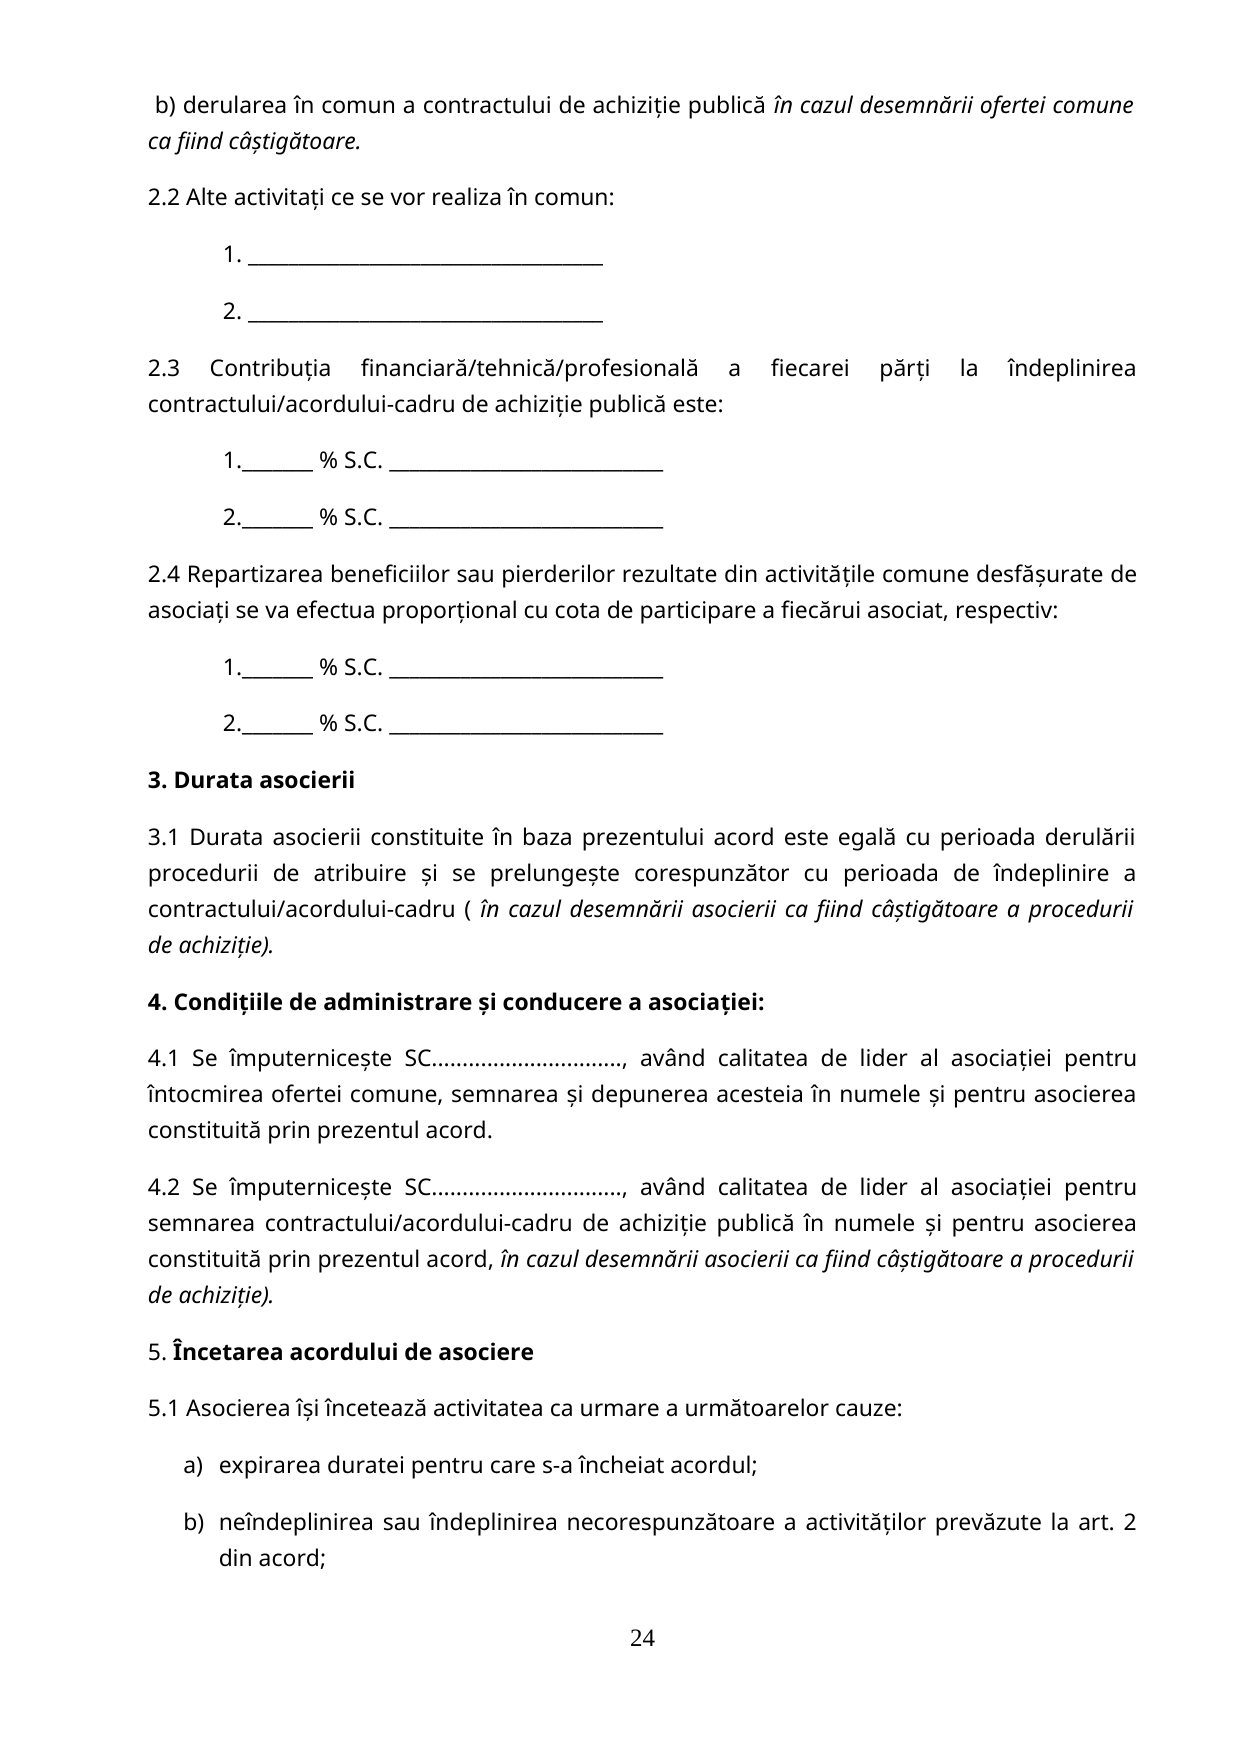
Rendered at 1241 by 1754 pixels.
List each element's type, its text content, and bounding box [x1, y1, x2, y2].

text 1._______ % S.C. ___________________________ [148, 651, 1137, 682]
text 2. ___________________________________ [148, 295, 1137, 326]
text b) derularea în comun a contractului de achiziţie publică în cazul desemnării ofertei comune ca fiind câştigătoare. [148, 89, 1137, 156]
text 2._______ % S.C. ___________________________ [148, 501, 1137, 532]
text 5. Încetarea acordului de asociere [148, 1336, 1137, 1367]
text 1._______ % S.C. ___________________________ [148, 444, 1137, 476]
text 4.2 Se împuterniceşte SC..............................., având calitatea de lider al asociaţiei pentru semnarea contractului/acordului-cadru de achiziţie publică în numele şi pentru asocierea constituită prin prezentul acord, în cazul desemnării asocierii ca fiind câştigătoare a procedurii de achiziţie). [148, 1171, 1137, 1310]
text 2._______ % S.C. ___________________________ [148, 707, 1137, 739]
text 2.3 Contribuţia financiară/tehnică/profesională a fiecarei părţi la îndeplinirea contractului/acordului-cadru de achiziţie publică este: [148, 352, 1137, 419]
text 3. Durata asocierii [148, 764, 1137, 795]
text 4. Condiţiile de administrare şi conducere a asociaţiei: [148, 986, 1137, 1017]
text 2.4 Repartizarea beneficiilor sau pierderilor rezultate din activităţile comune desfăşurate de asociaţi se va efectua proporţional cu cota de participare a fiecărui asociat, respectiv: [148, 558, 1137, 625]
list neîndeplinirea sau îndeplinirea necorespunzătoare a activităţilor prevăzute la art. 2 din acord; [183, 1506, 1137, 1573]
list expirarea duratei pentru care s-a încheiat acordul; [183, 1449, 1137, 1480]
text 2.2 Alte activitaţi ce se vor realiza în comun: [148, 181, 1137, 213]
text 1. ___________________________________ [148, 238, 1137, 269]
text 3.1 Durata asocierii constituite în baza prezentului acord este egală cu perioada derulării procedurii de atribuire şi se prelungeşte corespunzător cu perioada de îndeplinire a contractului/acordului-cadru ( în cazul desemnării asocierii ca fiind câştigătoare a procedurii de achiziţie). [148, 821, 1137, 960]
text 5.1 Asocierea îşi încetează activitatea ca urmare a următoarelor cauze: [148, 1392, 1137, 1423]
text 4.1 Se împuterniceşte SC..............................., având calitatea de lider al asociaţiei pentru întocmirea ofertei comune, semnarea şi depunerea acesteia în numele şi pentru asocierea constituită prin prezentul acord. [148, 1042, 1137, 1145]
